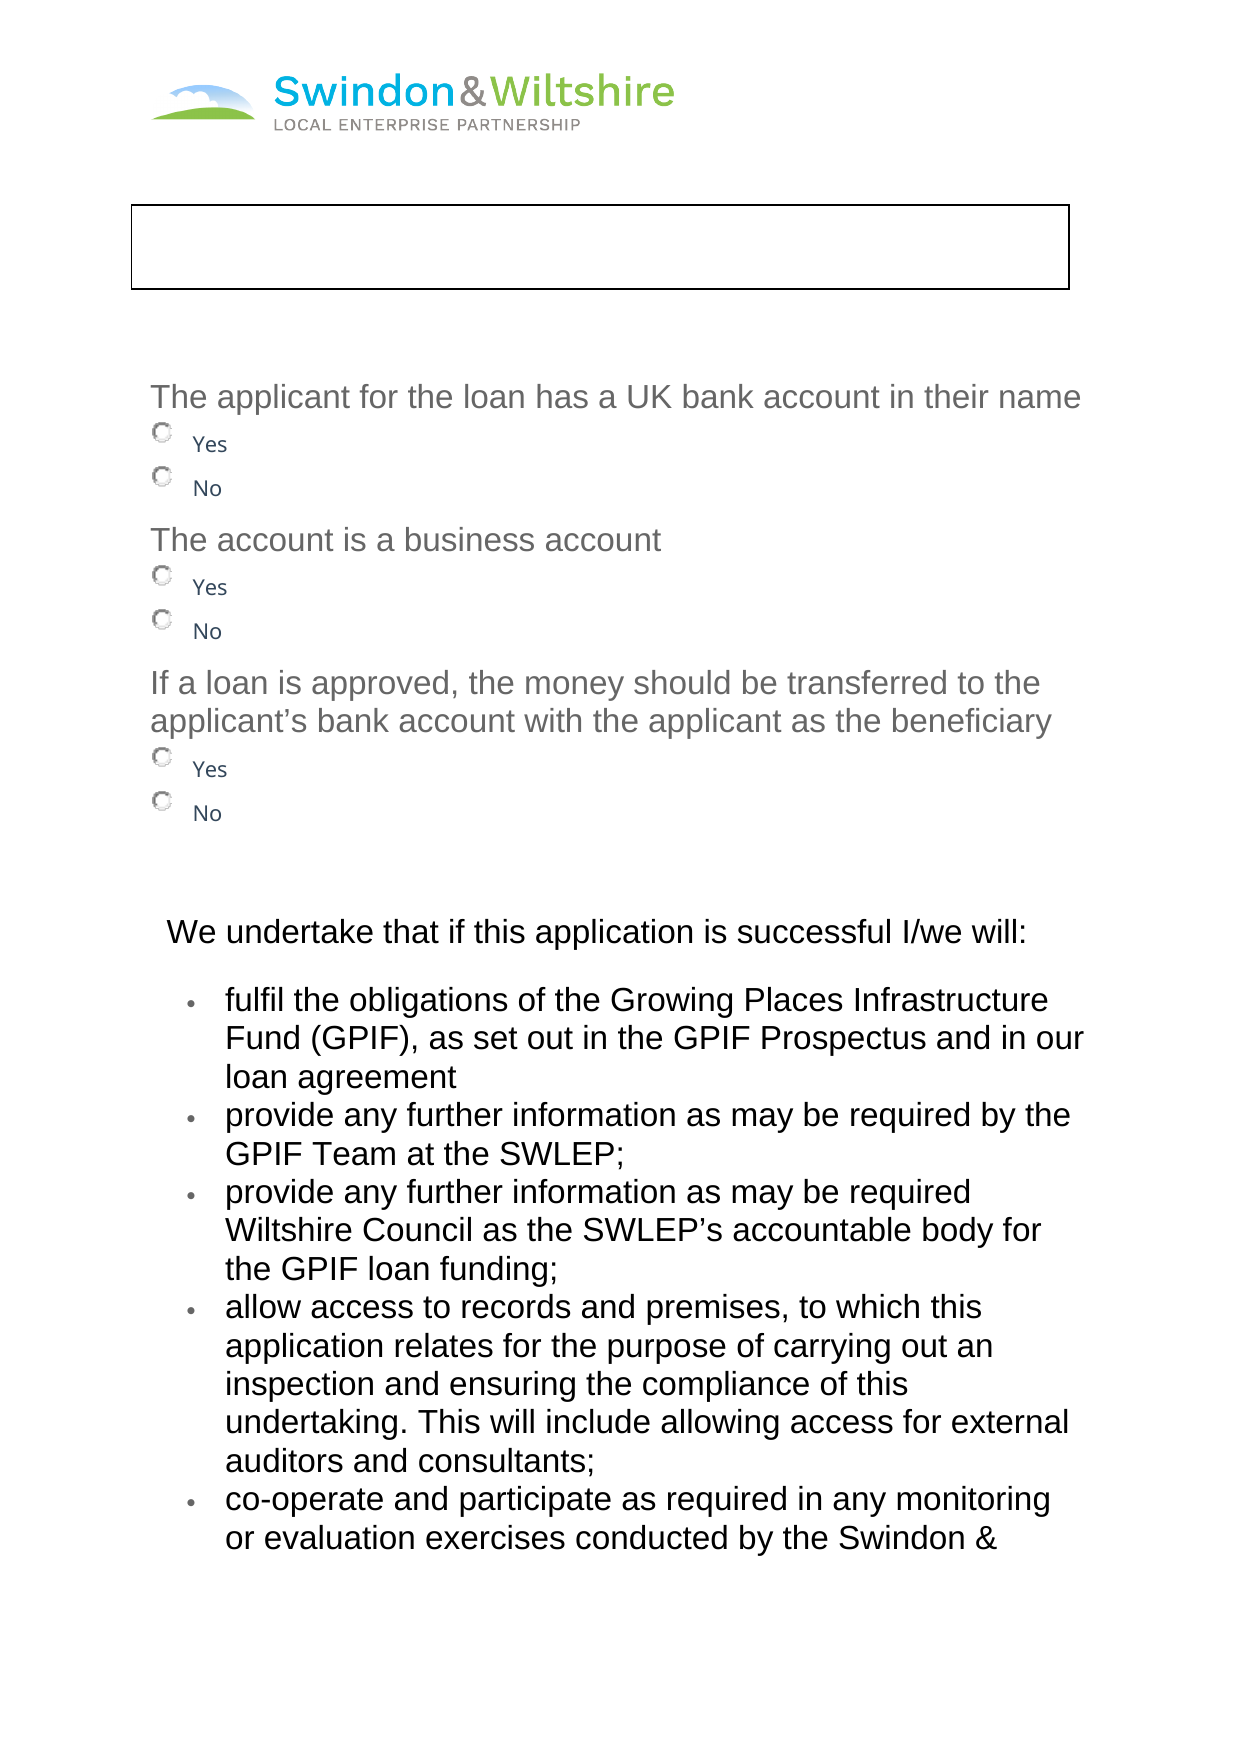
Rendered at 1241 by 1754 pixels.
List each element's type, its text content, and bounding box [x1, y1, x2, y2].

text No [150, 459, 1090, 503]
list provide any further information as may be required by the GPIF Team at the SWLEP; [187, 1095, 1090, 1172]
text The applicant for the loan has a UK bank account in their name [150, 377, 1090, 415]
text No [150, 784, 1090, 828]
list allow access to records and premises, to which this application relates for the purpose of carrying out an inspection and ensuring the compliance of this undertaking. This will include allowing access for external auditors and consultants; [187, 1287, 1090, 1479]
text We undertake that if this application is successful I/we will: [166, 907, 1090, 951]
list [187, 1479, 1090, 1556]
picture [150, 73, 675, 131]
list fulfil the obligations of the Growing Places Infrastructure Fund (GPIF), as set out in the GPIF Prospectus and in our loan agreement [187, 980, 1090, 1095]
text Yes [150, 740, 1090, 784]
picture [384, 88, 395, 102]
list provide any further information as may be required Wiltshire Council as the SWLEP’s accountable body for the GPIF loan funding; [187, 1172, 1090, 1287]
text The account is a business account [150, 520, 1090, 558]
text Yes [150, 415, 1090, 459]
text If a loan is approved, the money should be transferred to the applicant’s bank account with the applicant as the beneficiary [150, 663, 1090, 740]
text Yes [150, 558, 1090, 602]
text No [150, 602, 1090, 646]
